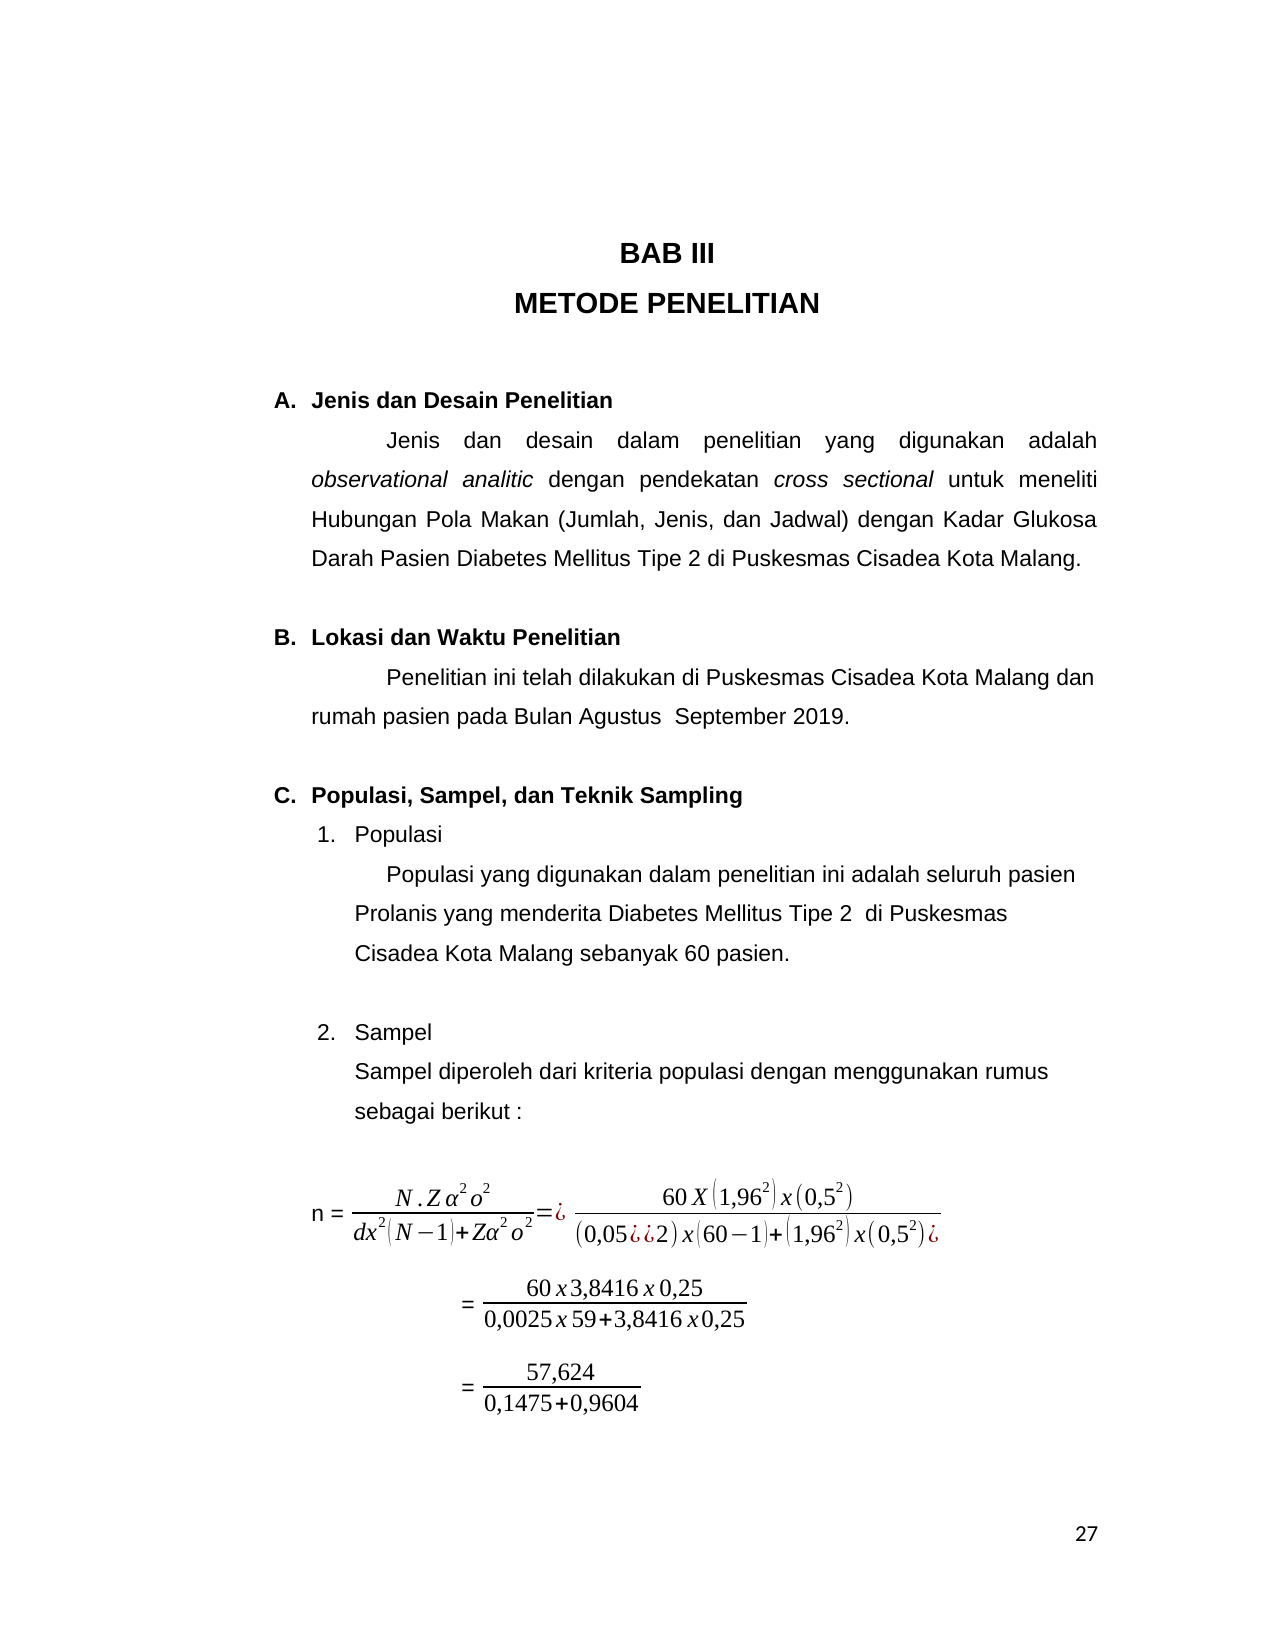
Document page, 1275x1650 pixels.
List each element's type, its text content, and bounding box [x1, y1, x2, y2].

text = [311, 1358, 1098, 1417]
text n = [311, 1177, 1098, 1250]
list Jenis dan Desain Penelitian [274, 387, 1098, 413]
text Penelitian ini telah dilakukan di Puskesmas Cisadea Kota Malang dan rumah pasien pada Bulan Agustus September 2019. [311, 663, 1098, 729]
list Sampel [317, 1019, 1098, 1045]
list Populasi [317, 821, 1098, 848]
text Sampel diperoleh dari kriteria populasi dengan menggunakan rumus sebagai berikut : [354, 1058, 1098, 1124]
list Lokasi dan Waktu Penelitian [274, 624, 1098, 650]
text = [311, 1274, 1098, 1333]
text Populasi yang digunakan dalam penelitian ini adalah seluruh pasien Prolanis yang menderita Diabetes Mellitus Tipe 2 di Puskesmas Cisadea Kota Malang sebanyak 60 pasien. [354, 861, 1098, 966]
text Jenis dan desain dalam penelitian yang digunakan adalah observational analitic dengan pendekatan cross sectional untuk meneliti Hubungan Pola Makan (Jumlah, Jenis, dan Jadwal) dengan Kadar Glukosa Darah Pasien Diabetes Mellitus Tipe 2 di Puskesmas Cisadea Kota Malang. [311, 427, 1098, 571]
text BAB III [236, 236, 1098, 270]
text METODE PENELITIAN [236, 287, 1098, 320]
list Populasi, Sampel, dan Teknik Sampling [274, 782, 1098, 808]
